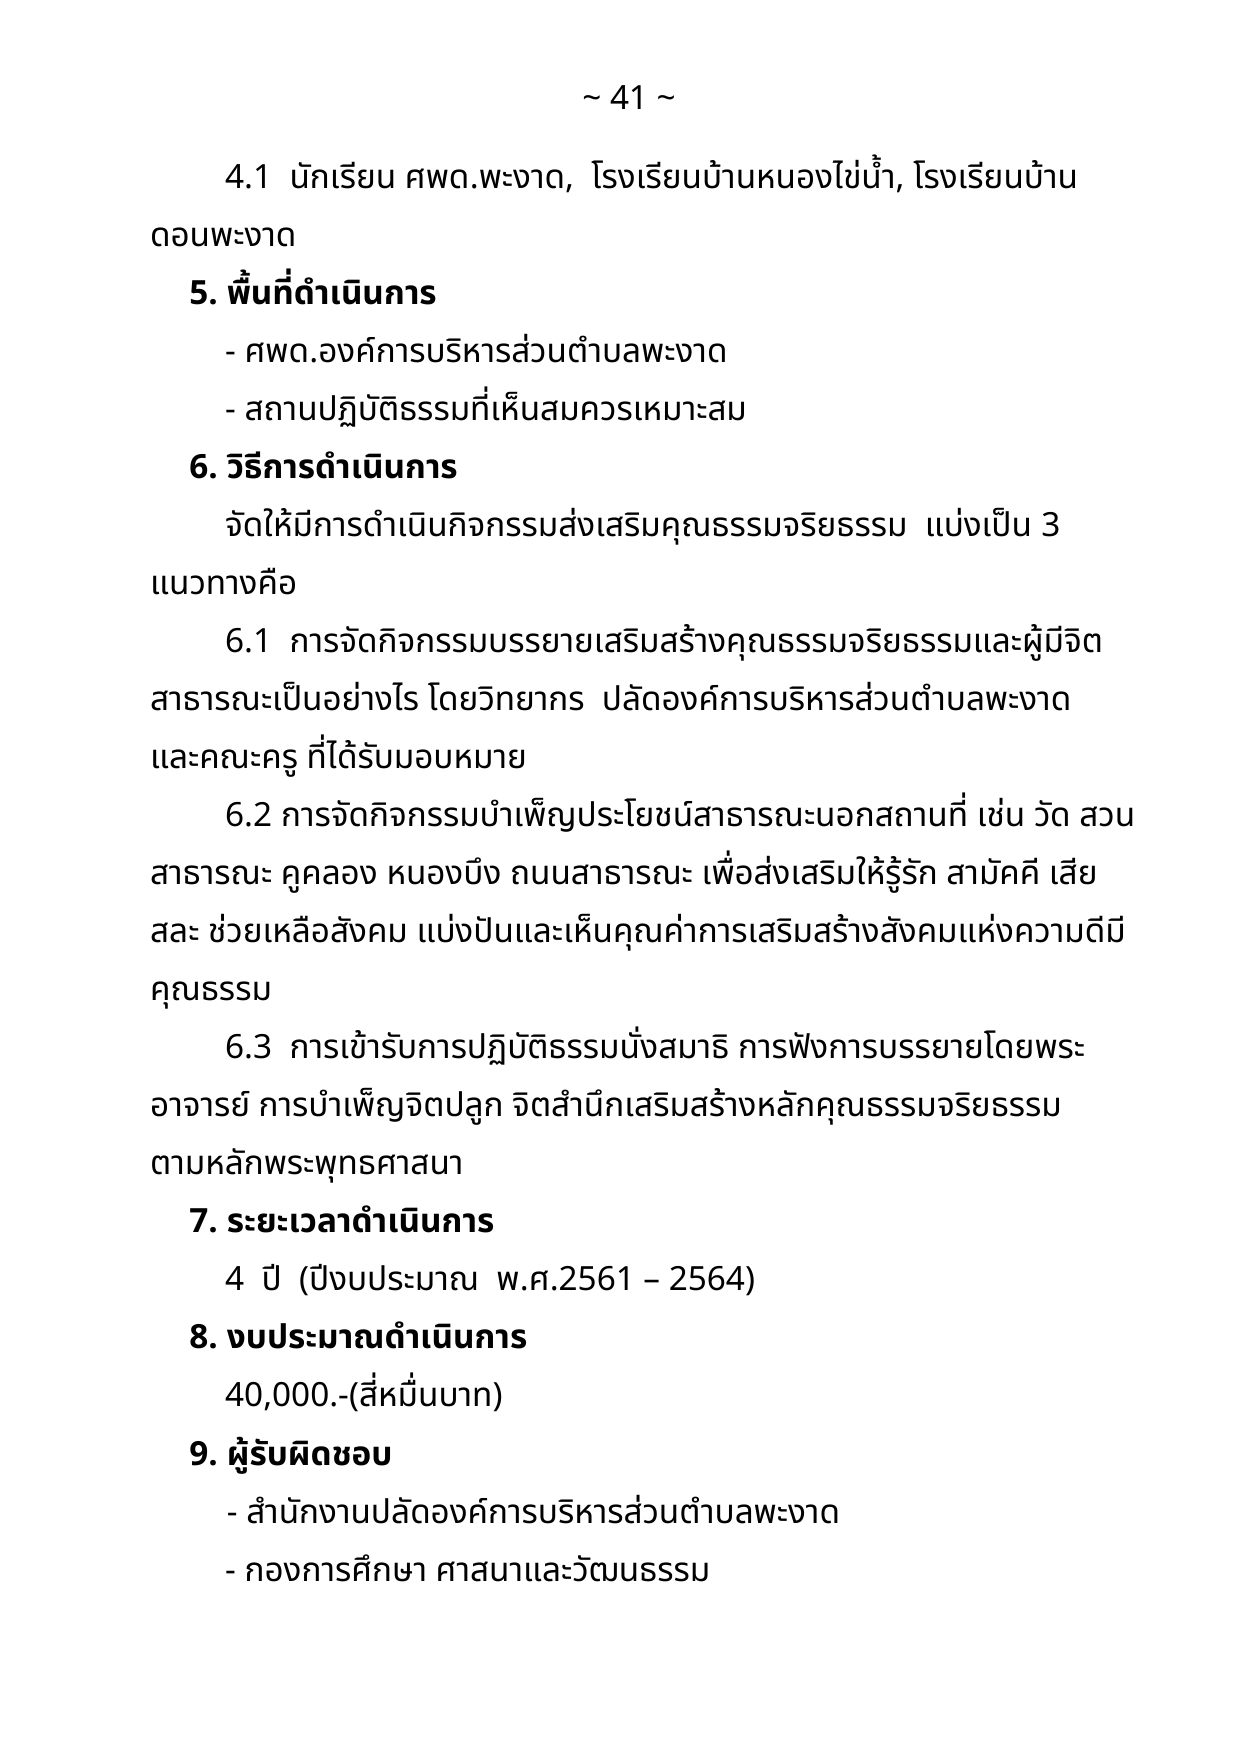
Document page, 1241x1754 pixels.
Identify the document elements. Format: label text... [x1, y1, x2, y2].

list 6.3 การเข้ารับการปฏิบัติธรรมนั่งสมาธิ การฟังการบรรยายโดยพระอาจารย์ การบำเพ็ญจิตปลูก จิตสำนึกเสริมสร้างหลักคุณธรรมจริยธรรมตามหลักพระพุทธศาสนา [150, 1023, 1107, 1189]
list งบประมาณดำเนินการ [189, 1313, 1107, 1364]
text จัดให้มีการดำเนินกิจกรรมส่งเสริมคุณธรรมจริยธรรม แบ่งเป็น 3 แนวทางคือ [150, 501, 1107, 609]
list ระยะเวลาดำเนินการ [189, 1197, 1107, 1247]
list ผู้รับผิดชอบ [189, 1429, 1107, 1480]
text 6.2 การจัดกิจกรรมบำเพ็ญประโยชน์สาธารณะนอกสถานที่ เช่น วัด สวนสาธารณะ คูคลอง หนองบึง ถนนสาธารณะ เพื่อส่งเสริมให้รู้รัก สามัคคี เสียสละ ช่วยเหลือสังคม แบ่งปันและเห็นคุณค่าการเสริมสร้างสังคมแห่งความดีมีคุณธรรม [150, 791, 1142, 1015]
list พื้นที่ดำเนินการ [189, 268, 1107, 319]
list วิธีการดำเนินการ [189, 443, 1107, 493]
text 6.1 การจัดกิจกรรมบรรยายเสริมสร้างคุณธรรมจริยธรรมและผู้มีจิตสาธารณะเป็นอย่างไร โดยวิทยากร ปลัดองค์การบริหารส่วนตำบลพะงาดและคณะครู ที่ได้รับมอบหมาย [150, 617, 1107, 783]
list - สถานปฏิบัติธรรมที่เห็นสมควรเหมาะสม [225, 385, 1107, 435]
list 4 ปี (ปีงบประมาณ พ.ศ.2561 – 2564) [225, 1255, 1107, 1306]
text 4.1 นักเรียน ศพด.พะงาด, โรงเรียนบ้านหนองไข่น้ำ, โรงเรียนบ้านดอนพะงาด [150, 152, 1107, 261]
text - สำนักงานปลัดองค์การบริหารส่วนตำบลพะงาด [152, 1487, 1107, 1538]
list 40,000.-(สี่หมื่นบาท) [225, 1371, 1107, 1422]
list - ศพด.องค์การบริหารส่วนตำบลพะงาด [225, 327, 1107, 377]
text - กองการศึกษา ศาสนาและวัฒนธรรม [150, 1546, 1107, 1596]
